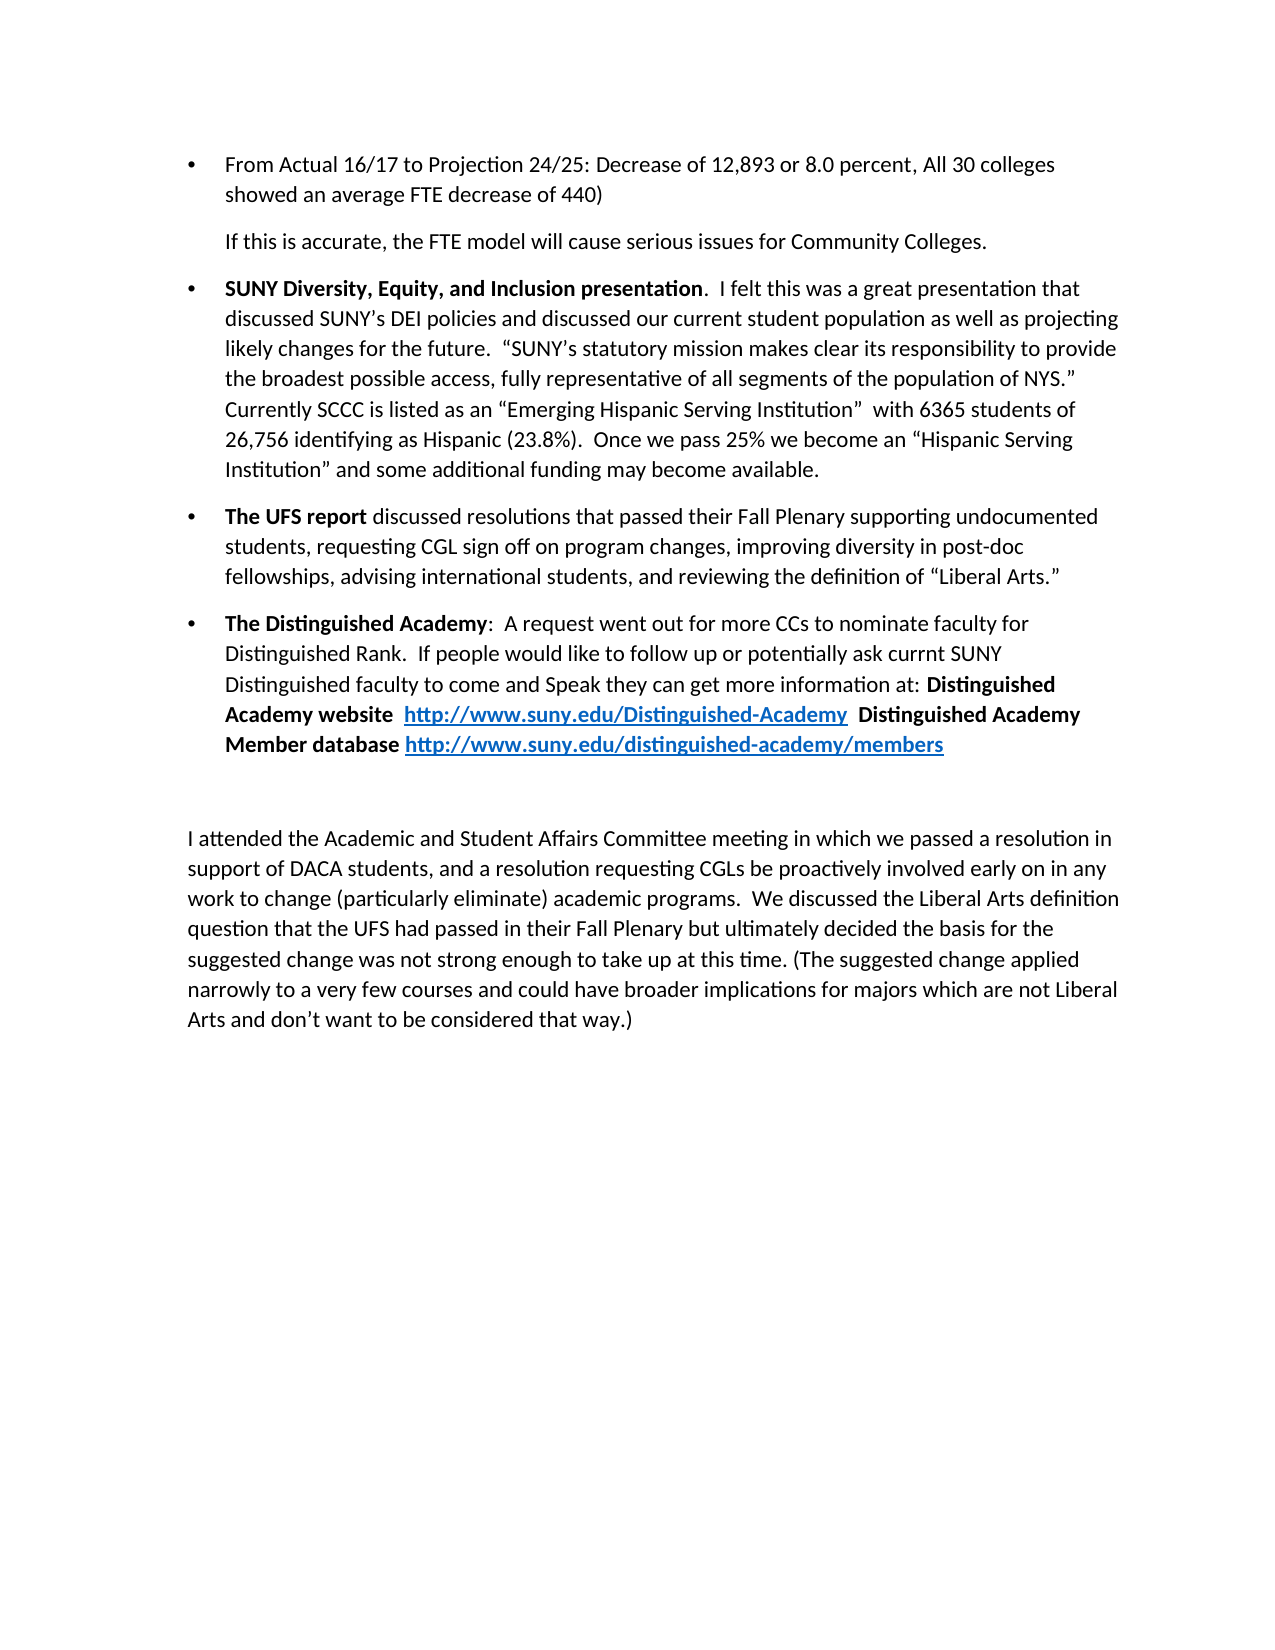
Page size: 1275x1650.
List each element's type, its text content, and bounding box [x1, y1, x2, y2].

list From Actual 16/17 to Projection 24/25: Decrease of 12,893 or 8.0 percent, All 30 colleges showed an average FTE decrease of 440) [187, 150, 1125, 208]
list SUNY Diversity, Equity, and Inclusion presentation. I felt this was a great presentation that discussed SUNY’s DEI policies and discussed our current student population as well as projecting likely changes for the future. “SUNY’s statutory mission makes clear its responsibility to provide the broadest possible access, fully representative of all segments of the population of NYS.” Currently SCCC is listed as an “Emerging Hispanic Serving Institution” with 6365 students of 26,756 identifying as Hispanic (23.8%). Once we pass 25% we become an “Hispanic Serving Institution” and some additional funding may become available. [187, 274, 1125, 483]
text I attended the Academic and Student Affairs Committee meeting in which we passed a resolution in support of DACA students, and a resolution requesting CGLs be proactively involved early on in any work to change (particularly eliminate) academic programs. We discussed the Liberal Arts definition question that the UFS had passed in their Fall Plenary but ultimately decided the basis for the suggested change was not strong enough to take up at this time. (The suggested change applied narrowly to a very few courses and could have broader implications for majors which are not Liberal Arts and don’t want to be considered that way.) [187, 824, 1125, 1033]
list The UFS report discussed resolutions that passed their Fall Plenary supporting undocumented students, requesting CGL sign off on program changes, improving diversity in post-doc fellowships, advising international students, and reviewing the definition of “Liberal Arts.” [187, 502, 1125, 591]
text If this is accurate, the FTE model will cause serious issues for Community Colleges. [225, 227, 1125, 255]
list The Distinguished Academy: A request went out for more CCs to nominate faculty for Distinguished Rank. If people would like to follow up or potentially ask currnt SUNY Distinguished faculty to come and Speak they can get more information at: Distinguished Academy website http://www.suny.edu/Distinguished-Academy Distinguished Academy Member database http://www.suny.edu/distinguished-academy/members [187, 609, 1125, 758]
